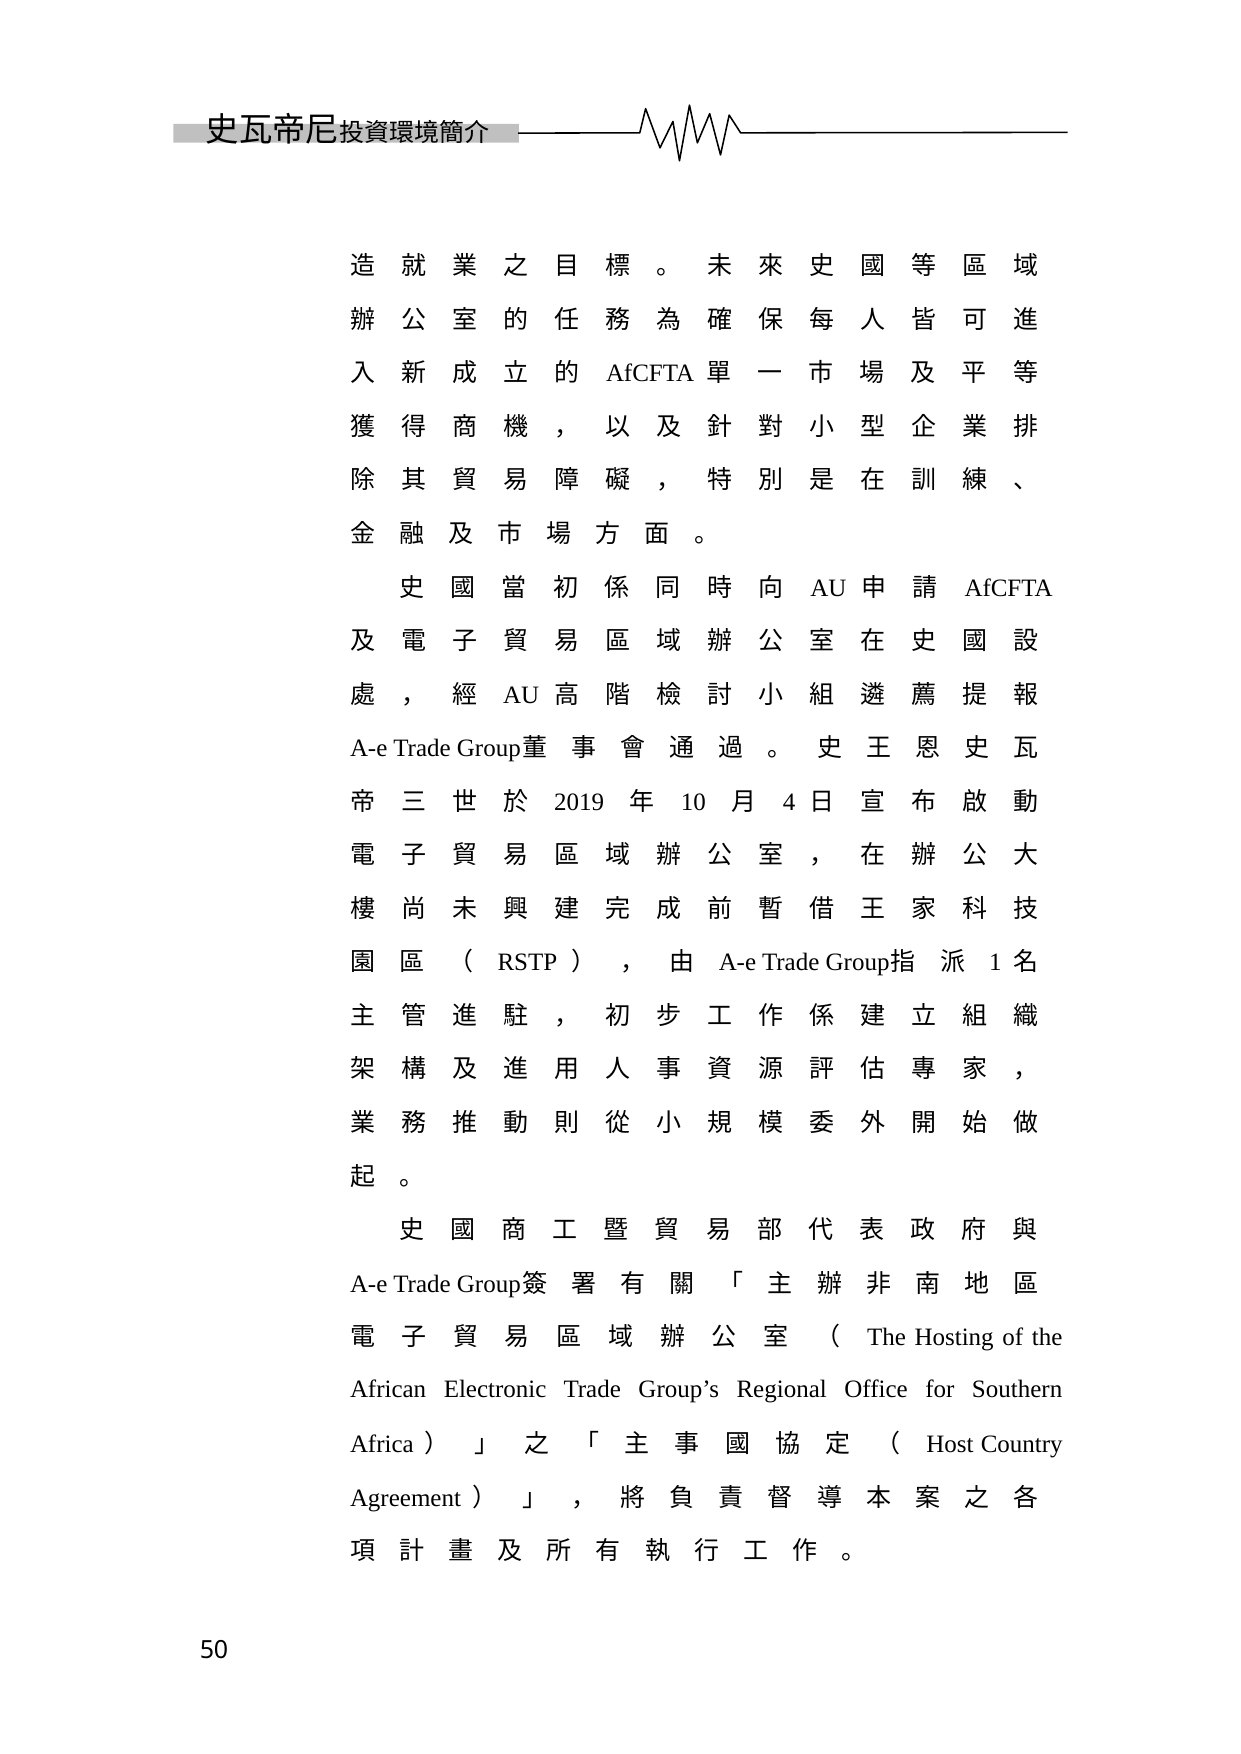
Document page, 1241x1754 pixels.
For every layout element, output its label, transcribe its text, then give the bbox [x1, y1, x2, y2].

text 史國商工暨貿易部代表政府與A-e Trade Group簽署有關「主辦非南地區電子貿易區域辦公室（The Hosting of the African Electronic Trade Group’s Regional Office for Southern Africa）」之「主事國協定（Host Country Agreement）」，將負責督導本案之各項計畫及所有執行工作。 [325, 1201, 1063, 1576]
text 史國當初係同時向AU申請AfCFTA及電子貿易區域辦公室在史國設處，經AU高階檢討小組遴薦提報A-e Trade Group董事會通過。史王恩史瓦帝三世於2019年10月4日宣布啟動電子貿易區域辦公室，在辦公大樓尚未興建完成前暫借王家科技園區（RSTP），由A-e Trade Group指派1名主管進駐，初步工作係建立組織架構及進用人事資源評估專家，業務推動則從小規模委外開始做起。 [325, 558, 1063, 1201]
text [325, 237, 1063, 558]
